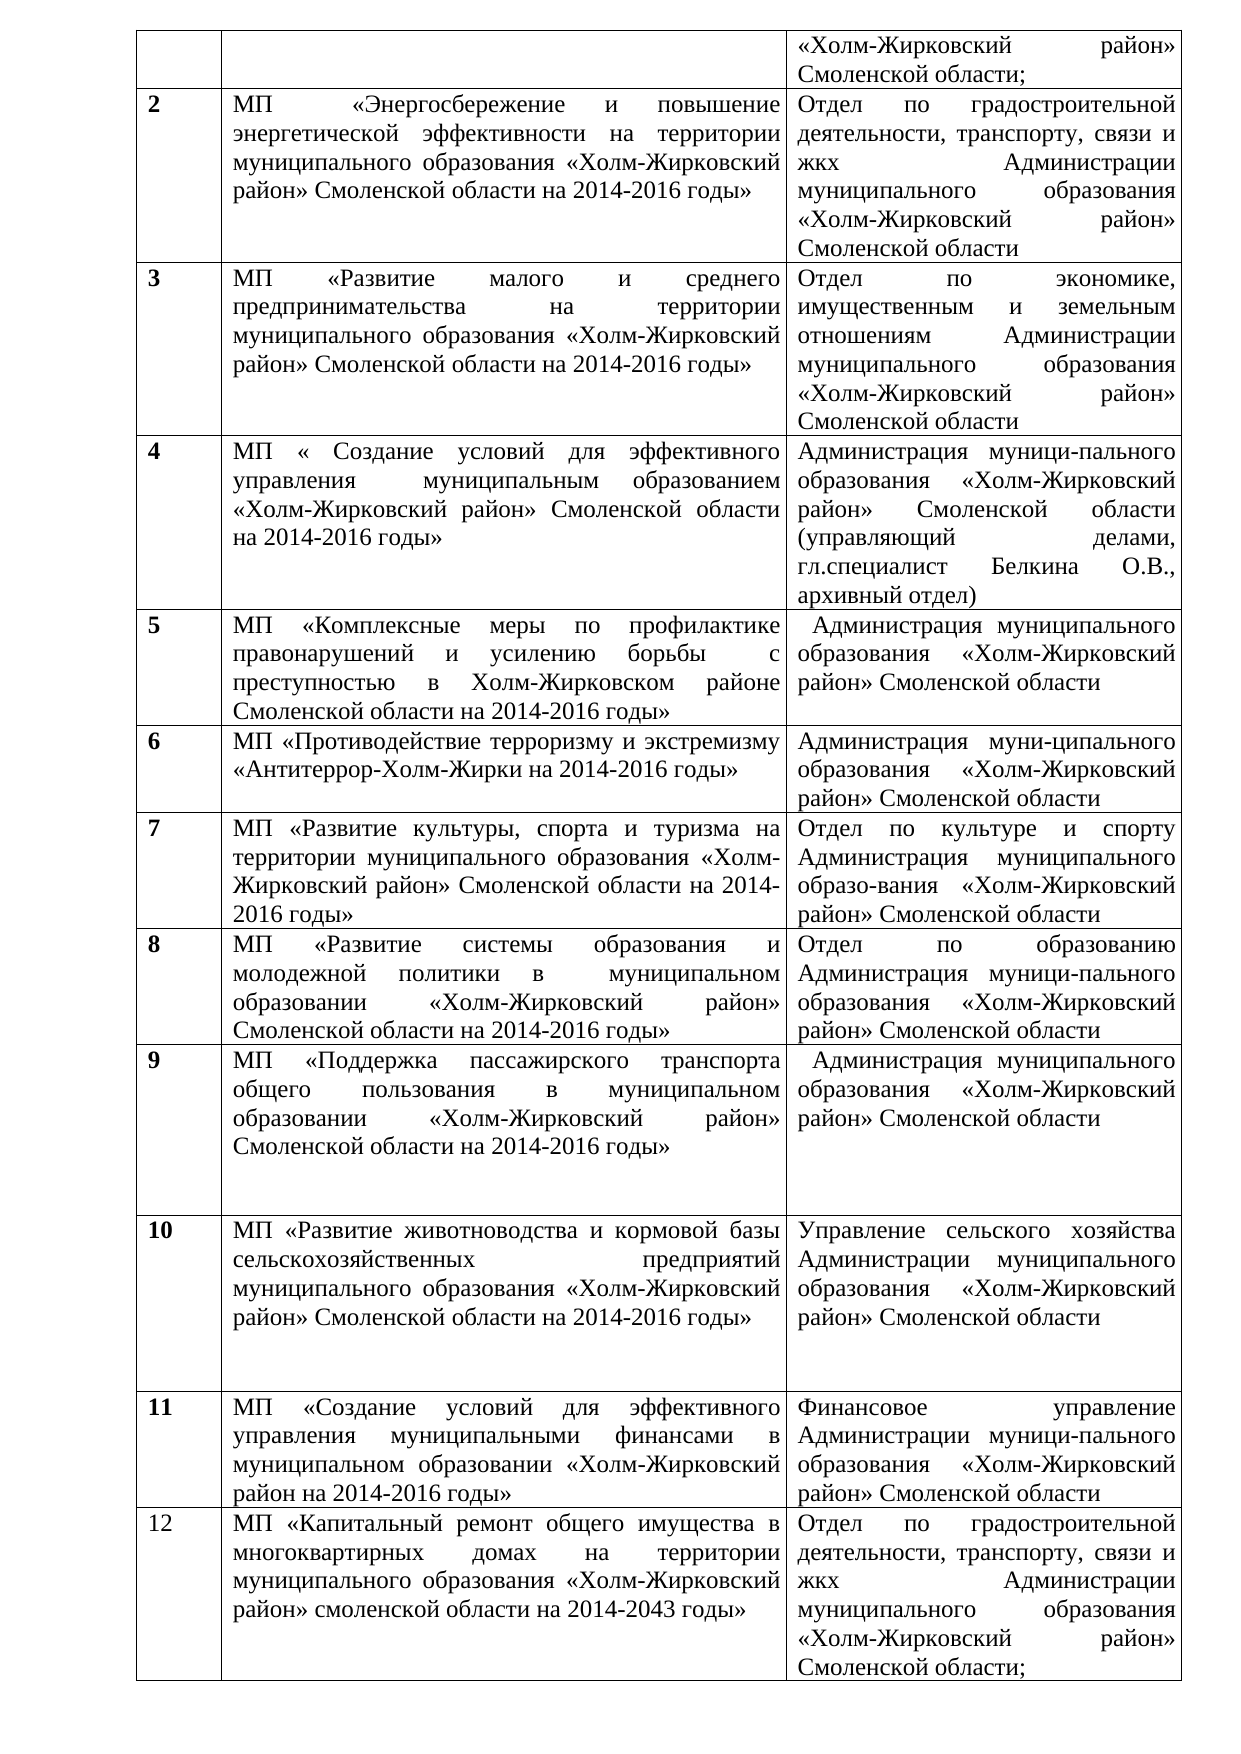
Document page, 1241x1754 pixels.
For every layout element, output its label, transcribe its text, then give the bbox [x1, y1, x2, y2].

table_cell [787, 31, 1181, 88]
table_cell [222, 31, 786, 88]
table_cell 11 [137, 1392, 221, 1507]
table_cell Отдел по экономике, имущественным и земельным отношениям Администрации муниципального образования «Холм-Жирковский район» Смоленской области [787, 263, 1181, 435]
table_cell 2 [137, 89, 221, 262]
table_cell МП «Развитие культуры, спорта и туризма на территории муниципального образования «Холм-Жирковский район» Смоленской области на 2014-2016 годы» [222, 813, 786, 928]
table_cell МП «Капитальный ремонт общего имущества в многоквартирных домах на территории муниципального образования «Холм-Жирковский район» смоленской области на 2014-2043 годы» [222, 1508, 786, 1680]
table_cell МП « Создание условий для эффективного управления муниципальным образованием «Холм-Жирковский район» Смоленской области на 2014-2016 годы» [222, 436, 786, 609]
table_cell Отдел по градостроительной деятельности, транспорту, связи и жкх Администрации муниципального образования «Холм-Жирковский район» Смоленской области [787, 89, 1181, 262]
table_cell Финансовое управление Администрации муници-пального образования «Холм-Жирковский район» Смоленской области [787, 1392, 1181, 1507]
table_cell МП «Развитие малого и среднего предпринимательства на территории муниципального образования «Холм-Жирковский район» Смоленской области на 2014-2016 годы» [222, 263, 786, 435]
table_cell 5 [137, 610, 221, 725]
table_cell МП «Развитие системы образования и молодежной политики в муниципальном образовании «Холм-Жирковский район» Смоленской области на 2014-2016 годы» [222, 929, 786, 1044]
table_cell Администрация муни-ципального образования «Холм-Жирковский район» Смоленской области [787, 726, 1181, 812]
table_cell МП «Противодействие терроризму и экстремизму «Антитеррор-Холм-Жирки на 2014-2016 годы» [222, 726, 786, 812]
table_cell 4 [137, 436, 221, 609]
table_cell 10 [137, 1216, 221, 1391]
table_cell Отдел по образованию Администрация муници-пального образования «Холм-Жирковский район» Смоленской области [787, 929, 1181, 1044]
table_cell 9 [137, 1045, 221, 1214]
table_cell Администрация муници-пального образования «Холм-Жирковский район» Смоленской области (управляющий делами, гл.специалист Белкина О.В., архивный отдел) [787, 436, 1181, 609]
table_cell Администрация муниципального образования «Холм-Жирковский район» Смоленской области [787, 610, 1181, 725]
table_cell Администрация муниципального образования «Холм-Жирковский район» Смоленской области [787, 1045, 1181, 1214]
table_cell Управление сельского хозяйства Администрации муниципального образования «Холм-Жирковский район» Смоленской области [787, 1216, 1181, 1391]
table_cell Отдел по культуре и спорту Администрация муниципального образо-вания «Холм-Жирковский район» Смоленской области [787, 813, 1181, 928]
table_cell МП «Комплексные меры по профилактике правонарушений и усилению борьбы с преступностью в Холм-Жирковском районе Смоленской области на 2014-2016 годы» [222, 610, 786, 725]
table_cell 3 [137, 263, 221, 435]
table_cell МП «Создание условий для эффективного управления муниципальными финансами в муниципальном образовании «Холм-Жирковский район на 2014-2016 годы» [222, 1392, 786, 1507]
table_cell 8 [137, 929, 221, 1044]
table_cell 1 [137, 31, 221, 88]
table_cell 6 [137, 726, 221, 812]
table_cell 12 [137, 1508, 221, 1680]
table_cell МП «Поддержка пассажирского транспорта общего пользования в муниципальном образовании «Холм-Жирковский район» Смоленской области на 2014-2016 годы» [222, 1045, 786, 1214]
table_cell МП «Энергосбережение и повышение энергетической эффективности на территории муниципального образования «Холм-Жирковский район» Смоленской области на 2014-2016 годы» [222, 89, 786, 262]
table_cell 7 [137, 813, 221, 928]
table_cell МП «Развитие животноводства и кормовой базы сельскохозяйственных предприятий муниципального образования «Холм-Жирковский район» Смоленской области на 2014-2016 годы» [222, 1216, 786, 1391]
